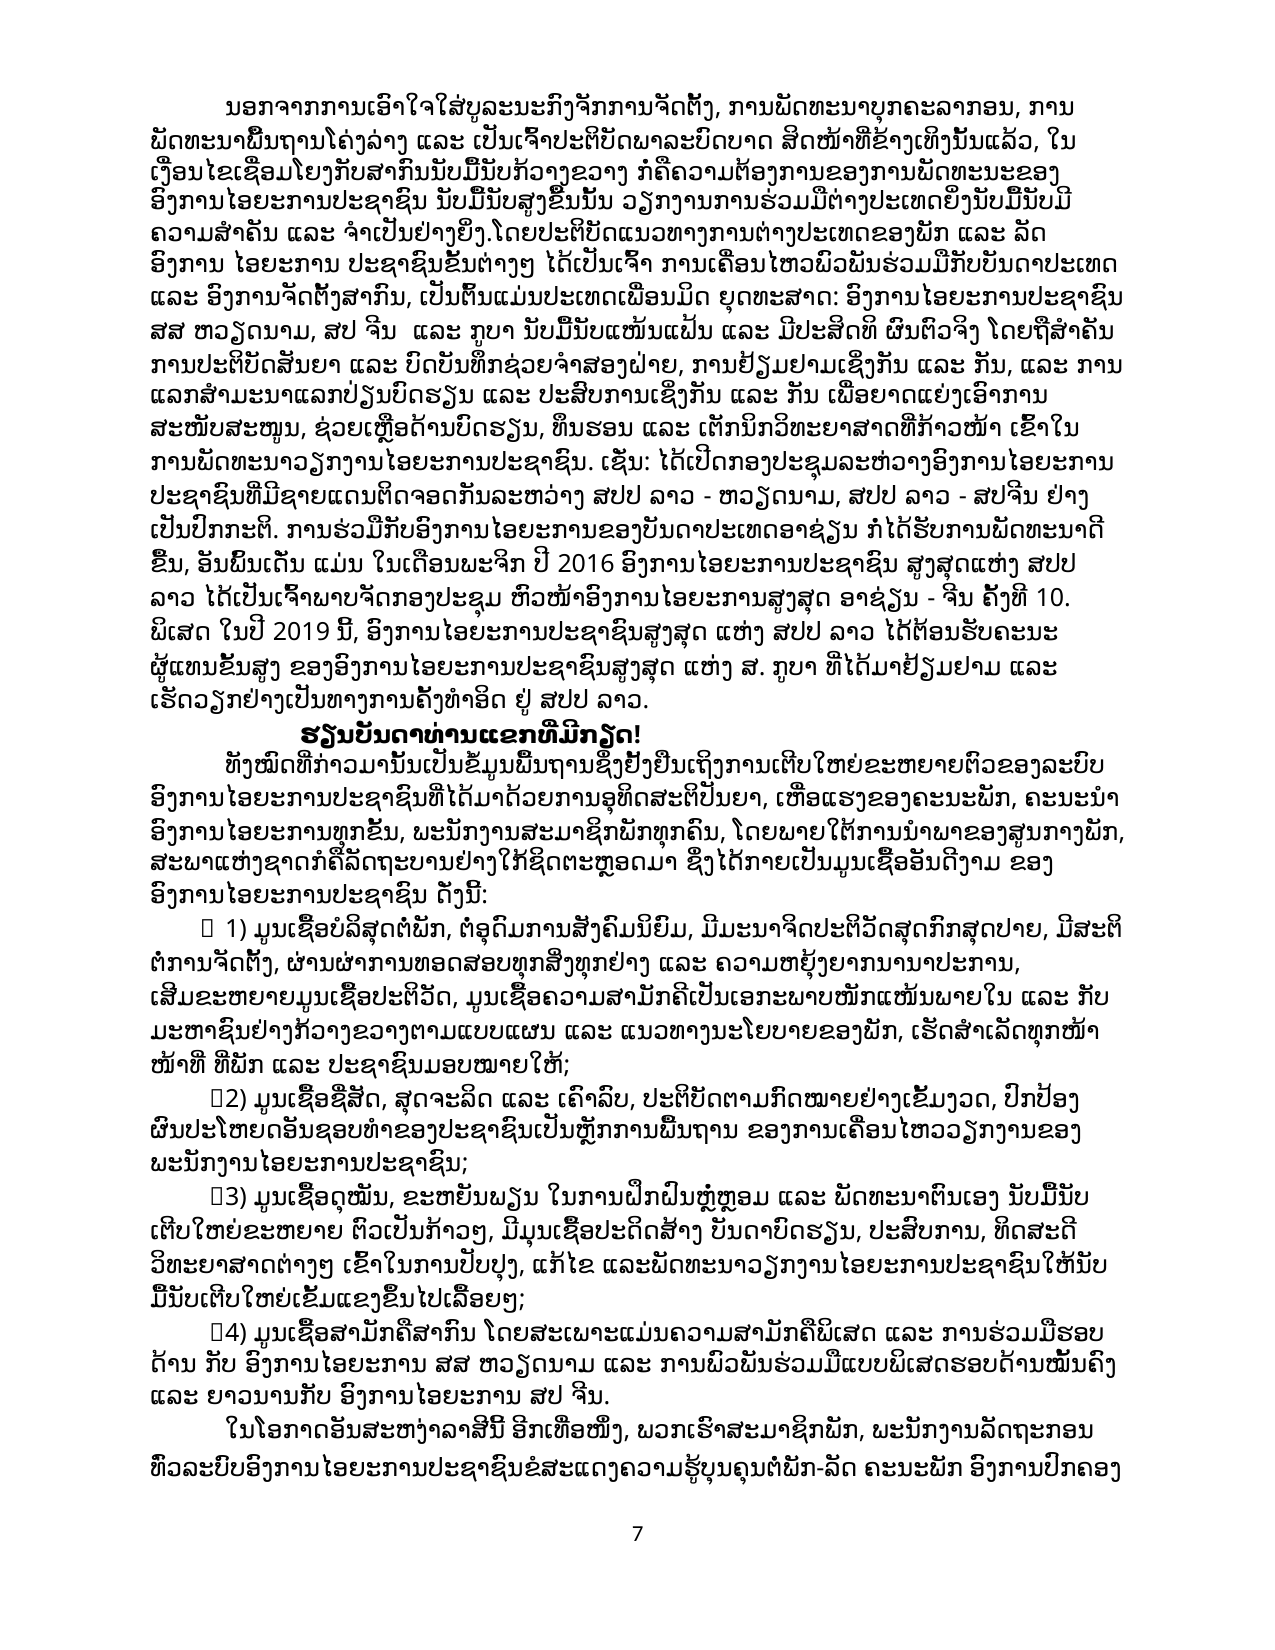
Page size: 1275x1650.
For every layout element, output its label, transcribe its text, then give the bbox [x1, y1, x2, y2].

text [150, 1412, 1125, 1488]
text  3) ມູນເຊື້ອດຸໝັນ, ຂະຫຍັນພຽນ ໃນການຝຶກຝົນຫຼໍ່ຫຼອມ ແລະ ພັດທະນາຕົນເອງ ນັບມື້ນັບເຕີບໃຫຍ່ຂະຫຍາຍ ຕົວເປັນກ້າວໆ, ມີມຸນເຊື້ອປະດິດສ້າງ ບັນດາບົດຮຽນ, ປະສົບການ, ທິດສະດີວິທະຍາສາດຕ່າງໆ ເຂົ້າໃນການປັບປຸງ, ແກ້ໄຂ ແລະພັດທະນາວຽກງານໄອຍະການປະຊາຊົນໃຫ້ນັບມື້ນັບເຕີບໃຫຍ່ເຂັ້ມແຂງຂຶ້ນໄປເລື້ອຍໆ; [150, 1178, 1125, 1315]
text ທັງໝົດທີ່​ກ່າວ​ມາ​ນັ້ນ​ເປັນ​ຂໍ້​ມູນ​ພື້ນຖານ​ຊຶ່ງ​ຢັ້ງຢືນ​ເຖິງ​ການ​​ເຕີບ​ໃຫຍ່​ຂະຫຍາຍຕົວ​ຂອງ​ລະບົບ​ອົງການ​ໄອ​ຍະ​ການ​ປະຊາຊົນ​ທີ່​ໄດ້​ມາ​ດ້ວຍການ​ອຸ​ທິດສະຕິ​ປັນຍາ, ​ເຫື່ອ​ແຮງ​ຂອງ​ຄະນະ​ພັກ, ຄະນະ​ນຳ​ອົງການ​ໄອ​ຍະ​ການ​ທຸກ​ຂັ້ນ, ພະນັກງານ​ສະມາ​ຊິກ​ພັກ​ທຸກ​ຄົນ, ໂດຍ​ພາຍ​ໃຕ້​ການ​ນຳພາ​ຂອງ​ສູນ​ກາງ​ພັກ, ສະພາ​ແຫ່ງ​ຊາດ​ກໍ​ຄື​ລັດຖະບານ​ຢ່າງ​ໃກ້ຊິດ​ຕະຫຼອດມາ ຊຶ່ງໄດ້ກາຍເປັນມູນເຊື້ອອັນດີງາມ ຂອງອົງການໄອຍະການປະຊາຊົນ ດັ່ງນີ້: [150, 750, 1125, 911]
text  4) ມູນເຊື້ອສາມັກຄືສາກົນ ໂດຍສະເພາະແມ່ນຄວາມສາມັກຄືພິເສດ ແລະ ການຮ່ວມມືຮອບດ້ານ ກັບ ອົງການໄອຍະການ ສສ ຫວຽດນາມ ແລະ ການພົວພັນຮ່ວມມືແບບພິເສດຮອບດ້ານໝັ້ນຄົງ ແລະ ຍາວນານກັບ ອົງການໄອຍະການ ສປ ຈີນ. [150, 1315, 1125, 1412]
text  2) ມູນເຊື້ອຊື່ສັດ, ສຸດຈະລິດ ແລະ ເຄົາລົບ, ປະຕິບັດຕາມກົດໝາຍຢ່າງເຂັ້ມງວດ, ປົກປ້ອງຜົນປະໂຫຍດອັນຊອບທຳຂອງປະຊາຊົນເປັນຫຼັກການພື້ນຖານ ຂອງການເຄື່ອນໄຫວວຽກງານຂອງພະນັກງານໄອຍະການປະຊາຊົນ; [150, 1081, 1125, 1178]
text ນອກຈາກການເອົາໃຈໃສ່ບູລະນະກົງຈັກການຈັດຕັ້ງ, ການພັດທະນາບຸກຄະລາກອນ, ການພັດທະນາພື້ນຖານໂຄ່ງລ່າງ ແລະ ເປັນເຈົ້າປະຕິບັດພາລະບົດບາດ ສິດໜ້າທີ່ຂ້າງເທິງນັ້ນແລ້ວ, ໃນເງື່ອນໄຂເຊື່ອມໂຍງກັບສາກົນນັບມື້ນັບກ້ວາງຂວາງ ກໍ່ຄືຄວາມຕ້ອງການຂອງການພັດທະນະຂອງອົງການໄອຍະການປະຊາຊົນ ນັບມື້ນັບສູງຂື້ນນັ້ນ ວຽກງານການຮ່ວມມືຕ່າງປະເທດຍິ່ງນັບມື້ນັບມີຄວາມສຳຄັນ ແລະ ຈຳເປັນຢ່າງຍິ່ງ.ໂດຍປະຕິບັດແນວທາງການຕ່າງປະເທດຂອງພັກ ແລະ ລັດ ອົງການ ໄອຍະການ ປະຊາຊົນຂັ້ນຕ່າງໆ ໄດ້ເປັນເຈົ້າ ການເຄື່ອນໄຫວພົວພັນຮ່ວມມືກັບບັນດາປະເທດ ແລະ ອົງການຈັດຕັ້ງສາກົນ, ເປັນຕົ້ນແມ່ນປະເທດເພື່ອນມິດ ຍຸດທະສາດ: ອົງການໄອຍະການປະຊາຊົນ ສສ ຫວຽດນາມ, ສປ ຈີນ ແລະ ກູບາ ນັບມື້ນັບແໜ້ນແຟ້ນ ແລະ ມີປະສິດທິ ຜົນຕົວຈິງ ໂດຍຖືສຳຄັນການປະຕິບັດສັນຍາ ແລະ ບົດບັນທຶກຊ່ວຍຈຳສອງຝ່າຍ, ການຢ້ຽມຢາມເຊິ່ງກັນ ແລະ ກັນ, ແລະ ການແລກສຳມະນາແລກປ່ຽນບົດຮຽນ ແລະ ປະສົບການເຊິ່ງກັນ ແລະ ກັນ ເພື່ອຍາດແຍ່ງເອົາການສະໜັບສະໜູນ, ຊ່ວຍເຫຼືອດ້ານບົດຮຽນ, ທຶນຮອນ ແລະ ເຕັກນິກວິທະຍາສາດທີ່ກ້າວໜ້າ ເຂົ້າໃນການພັດທະນາວຽກງານໄອຍະການປະຊາຊົນ. ເຊັ່ນ: ໄດ້ເປີດກອງປະຊຸມລະຫ່ວາງອົງການໄອຍະການປະຊາຊົນທີ່ມີຊາຍແດນຕິດຈອດກັນລະຫວ່າງ ສປປ ລາວ - ຫວຽດນາມ, ສປປ ລາວ - ສປຈີນ ຢ່າງເປັນປົກກະຕິ. ການຮ່ວມືກັບອົງການໄອຍະການຂອງບັນດາປະເທດອາຊ່ຽນ ກໍ່ໄດ້ຮັບການພັດທະນາດີຂື້ນ, ອັນພົ້ນເດັ່ນ ແມ່ນ ໃນເດືອນພະຈິກ ປີ 2016 ອົງການໄອຍະການປະຊາຊົນ ສູງສຸດແຫ່ງ ສປປ ລາວ ໄດ້ເປັນເຈົ້າພາບຈັດກອງປະຊຸມ ຫົວໜ້າອົງການໄອຍະການສູງສຸດ ອາຊ່ຽນ - ຈີນ ຄັ້ງທີ 10. ພິເສດ ໃນປີ 2019 ນີ້, ອົງການໄອຍະການປະຊາຊົນສູງສຸດ ແຫ່ງ ສປປ ລາວ ໄດ້ຕ້ອນຮັບຄະນະຜູ້ແທນຂັ້ນສູງ ຂອງອົງການໄອຍະການປະຊາຊົນສູງສຸດ ແຫ່ງ ສ. ກູບາ ທີ່ໄດ້ມາຢ້ຽມຢາມ ແລະ ເຮັດວຽກຢ່າງເປັນທາງການຄັ້ງທຳອິດ ຢູ່ ສປປ ລາວ. [150, 89, 1125, 716]
text ຮຽນບັນດາທ່ານແຂກທີ່ມີກຽດ! [225, 716, 1125, 750]
text ​  1) ມູນເຊື້ອບໍລິສຸດຕໍ່ພັກ, ຕໍ່ອຸດົມການສັງຄົມນິຍົມ, ມີມະນາຈິດປະຕິວັດສຸດກົກສຸດປາຍ, ມີສະຕິຕໍ່ການຈັດຕັ້ງ, ຜ່ານຜ່າການທອດສອບທຸກສິ່ງທຸກຢ່າງ ແລະ ຄວາມຫຍຸ້ງຍາກນານາປະການ, ເສີມຂະຫຍາຍມູນເຊື້ອປະຕິວັດ, ມູນເຊື້ອຄວາມສາມັກຄີເປັນເອກະພາບໜັກແໜ້ນພາຍໃນ ແລະ ກັບມະຫາຊົນຢ່າງກ້ວາງຂວາງຕາມແບບແຜນ ແລະ ແນວທາງນະໂຍບາຍຂອງພັກ, ເຮັດສຳເລັດທຸກໜ້າໜ້າທີ່ ທີ່ພັກ ແລະ ປະຊາຊົນມອບໝາຍໃຫ້; [150, 911, 1125, 1081]
